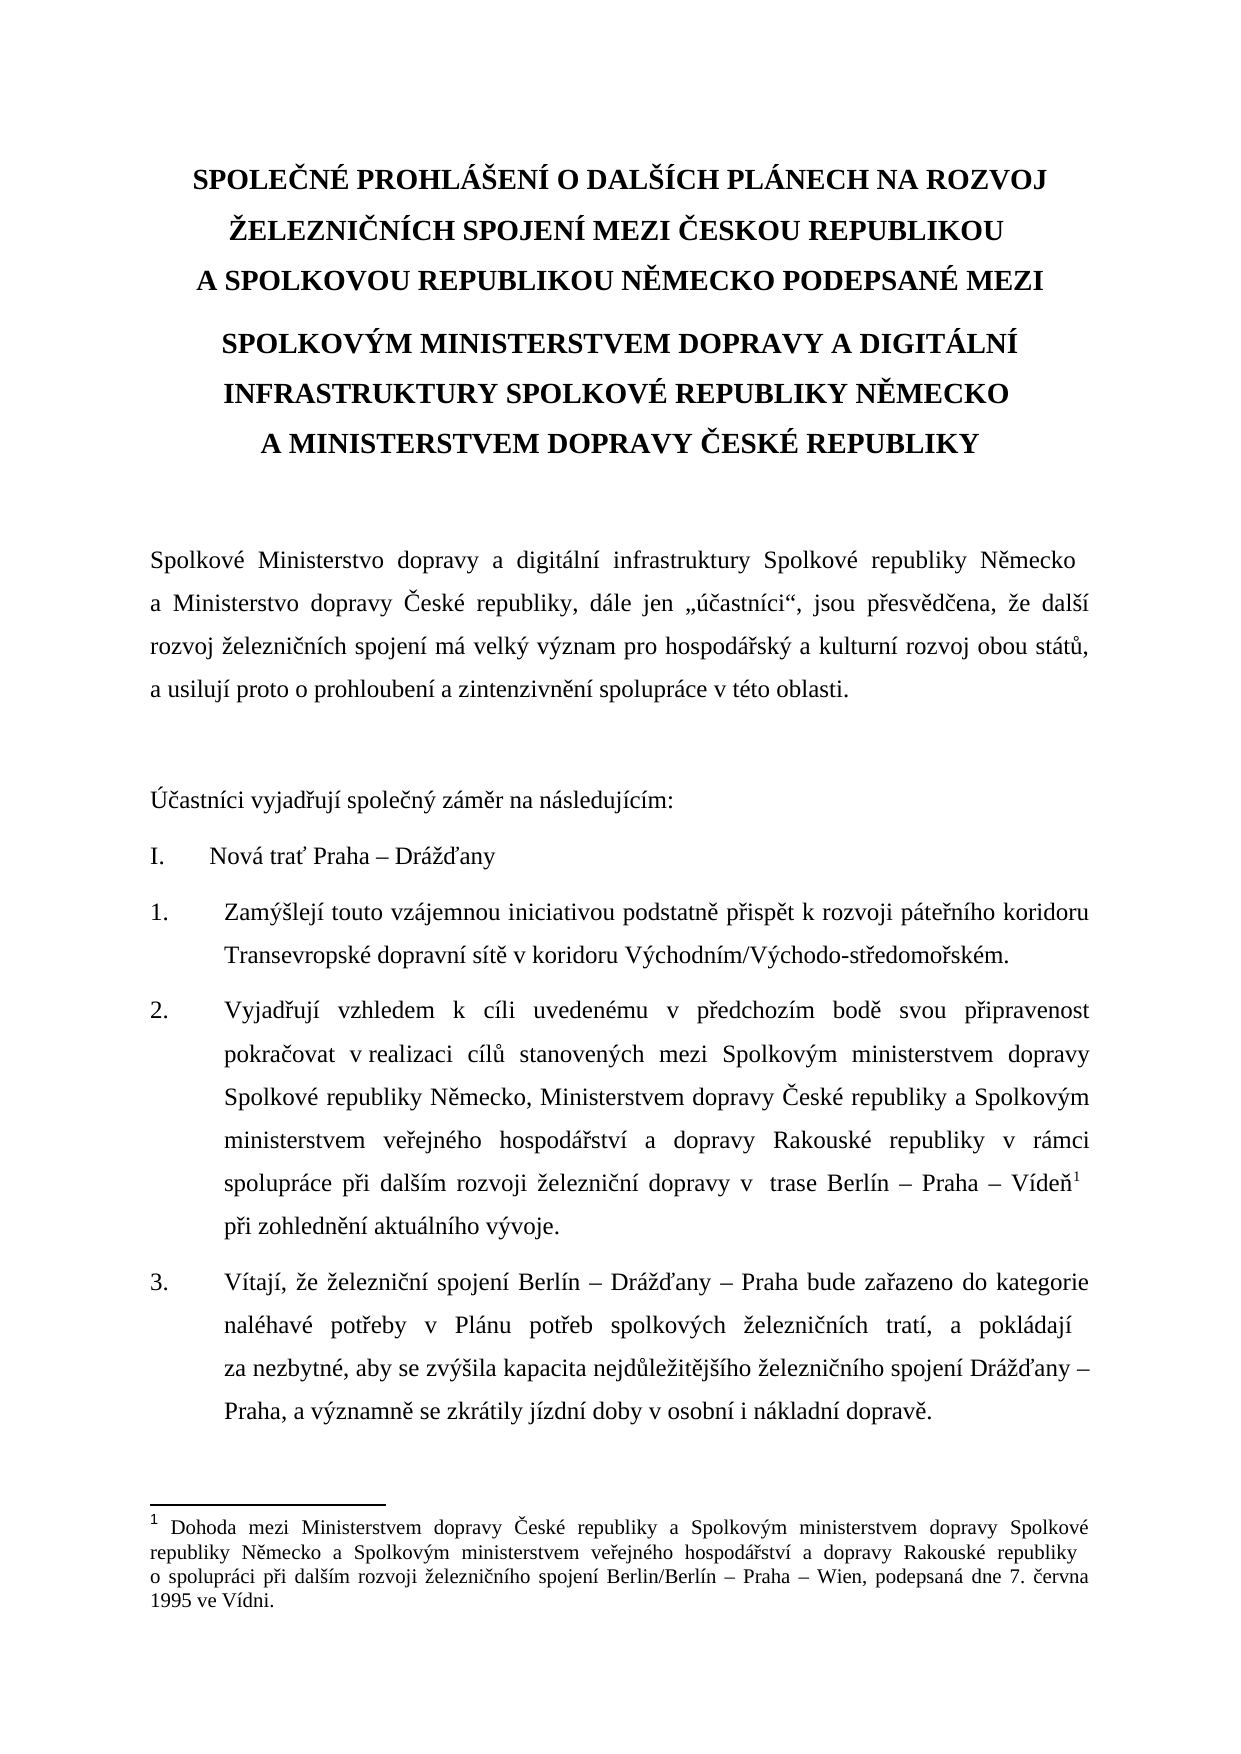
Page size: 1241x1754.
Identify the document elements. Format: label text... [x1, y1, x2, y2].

list Zamýšlejí touto vzájemnou iniciativou podstatně přispět k rozvoji páteřního koridoru Transevropské dopravní sítě v koridoru Východním/Východo-středomořském. [150, 897, 1090, 969]
list Nová trať Praha – Drážďany [150, 841, 1090, 870]
list Vyjadřují vzhledem k cíli uvedenému v předchozím bodě svou připravenost pokračovat v realizaci cílů stanovených mezi Spolkovým ministerstvem dopravy Spolkové republiky Německo, Ministerstvem dopravy České republiky a Spolkovým ministerstvem veřejného hospodářství a dopravy Rakouské republiky v rámci spolupráce při dalším rozvoji železniční dopravy v trase Berlín – Praha – Vídeň při zohlednění aktuálního vývoje. [150, 996, 1090, 1240]
text Spolkovým ministerstvem dopravy a digitální infrastruktury SPOLKOVÉ REPUBLIKY NĚMECKO a Ministerstvem dopravy České republiky [150, 326, 1090, 460]
text Účastníci vyjadřují společný záměr na následujícím: [150, 786, 1090, 814]
text SPOLEČNÉ PROHLÁŠENÍ O dalších plánECH na rozvoj železničních spojení mezi českou republikou a spolkovou republikou německo PODEPSané mezi [150, 162, 1090, 297]
list Vítají, že železniční spojení Berlín – Drážďany – Praha bude zařazeno do kategorie naléhavé potřeby v Plánu potřeb spolkových železničních tratí, a pokládají za nezbytné, aby se zvýšila kapacita nejdůležitějšího železničního spojení Drážďany – Praha, a významně se zkrátily jízdní doby v osobní i nákladní dopravě. [150, 1267, 1090, 1425]
text Spolkové Ministerstvo dopravy a digitální infrastruktury Spolkové republiky Německo a Ministerstvo dopravy České republiky, dále jen „účastníci“, jsou přesvědčena, že další rozvoj železničních spojení má velký význam pro hospodářský a kulturní rozvoj obou států, a usilují proto o prohloubení a zintenzivnění spolupráce v této oblasti. [150, 545, 1090, 703]
